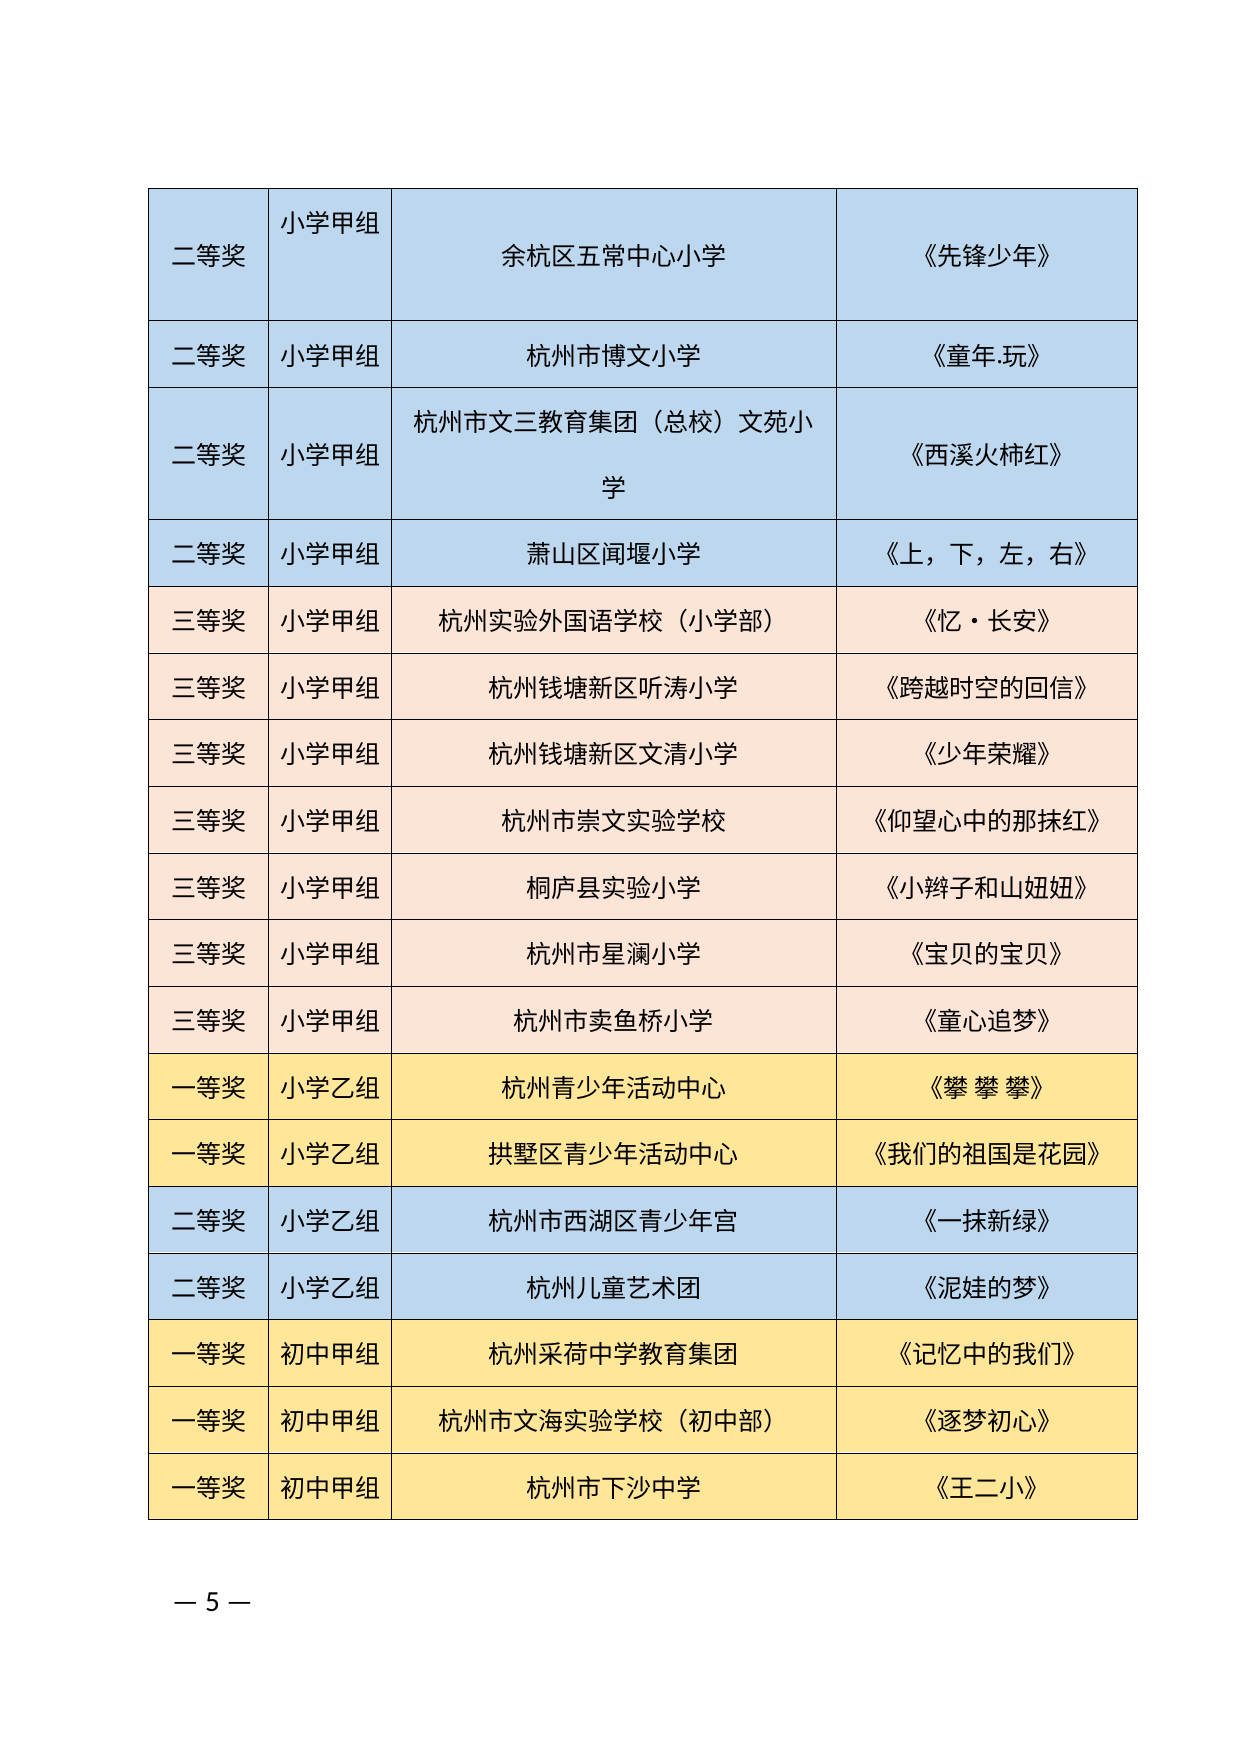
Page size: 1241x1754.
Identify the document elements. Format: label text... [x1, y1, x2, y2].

table_cell 二等奖 [149, 1187, 268, 1252]
table_cell 小学甲组 [269, 787, 391, 852]
table_cell 《泥娃的梦》 [837, 1254, 1137, 1319]
table_cell 二等奖 [149, 189, 268, 320]
table_cell 《记忆中的我们》 [837, 1320, 1137, 1386]
table_cell 二等奖 [149, 1254, 268, 1319]
table_cell 杭州市文三教育集团（总校）文苑小学 [392, 388, 836, 519]
table_cell 《忆•长安》 [837, 587, 1137, 652]
table_cell 萧山区闻堰小学 [392, 520, 836, 586]
table_cell 杭州实验外国语学校（小学部） [392, 587, 836, 652]
table_cell 《小辫子和山妞妞》 [837, 854, 1137, 919]
table_cell 二等奖 [149, 520, 268, 586]
table_cell 三等奖 [149, 787, 268, 852]
table_cell 小学甲组 [269, 654, 391, 719]
table_cell 《少年荣耀》 [837, 720, 1137, 786]
table_cell 小学甲组 [269, 587, 391, 652]
table_cell 余杭区五常中心小学 [392, 189, 836, 320]
table_cell 《跨越时空的回信》 [837, 654, 1137, 719]
table_cell 杭州采荷中学教育集团 [392, 1320, 836, 1386]
table_cell 《一抹新绿》 [837, 1187, 1137, 1252]
table_cell 《仰望心中的那抹红》 [837, 787, 1137, 852]
table_cell 三等奖 [149, 654, 268, 719]
table_cell 《王二小》 [837, 1454, 1137, 1519]
table_cell 杭州市文海实验学校（初中部） [392, 1387, 836, 1452]
table_cell 初中甲组 [269, 1320, 391, 1386]
table_cell 杭州市博文小学 [392, 321, 836, 387]
table_cell 《先锋少年》 [837, 189, 1137, 320]
table_cell 一等奖 [149, 1054, 268, 1119]
table_cell 小学甲组 [269, 388, 391, 519]
table_cell 一等奖 [149, 1320, 268, 1386]
table_cell 一等奖 [149, 1120, 268, 1186]
table_cell 二等奖 [149, 321, 268, 387]
table_cell 小学甲组 [269, 720, 391, 786]
table_cell 杭州儿童艺术团 [392, 1254, 836, 1319]
table_cell 杭州市卖鱼桥小学 [392, 987, 836, 1052]
table_cell 初中甲组 [269, 1454, 391, 1519]
table_cell 一等奖 [149, 1387, 268, 1452]
table_cell 小学甲组 [269, 987, 391, 1052]
table_cell 小学乙组 [269, 1187, 391, 1252]
table_cell 三等奖 [149, 720, 268, 786]
table_cell 杭州市崇文实验学校 [392, 787, 836, 852]
table_cell 拱墅区青少年活动中心 [392, 1120, 836, 1186]
table_cell 小学乙组 [269, 1254, 391, 1319]
table_cell 一等奖 [149, 1454, 268, 1519]
table_cell 《我们的祖国是花园》 [837, 1120, 1137, 1186]
table_cell 杭州市西湖区青少年宫 [392, 1187, 836, 1252]
table_cell 三等奖 [149, 854, 268, 919]
table_cell 《童心追梦》 [837, 987, 1137, 1052]
table_cell 杭州市下沙中学 [392, 1454, 836, 1519]
table_cell 三等奖 [149, 987, 268, 1052]
table_cell 《攀 攀 攀》 [837, 1054, 1137, 1119]
table_cell 桐庐县实验小学 [392, 854, 836, 919]
table_cell 《童年.玩》 [837, 321, 1137, 387]
table_cell 小学甲组 [269, 920, 391, 986]
table_cell 《上，下，左，右》 [837, 520, 1137, 586]
table_cell 杭州钱塘新区听涛小学 [392, 654, 836, 719]
table_cell 二等奖 [149, 388, 268, 519]
table_cell 小学甲组 [269, 189, 391, 320]
table_cell 杭州青少年活动中心 [392, 1054, 836, 1119]
table_cell 小学乙组 [269, 1120, 391, 1186]
table_cell 三等奖 [149, 587, 268, 652]
table_cell 《西溪火柿红》 [837, 388, 1137, 519]
table_cell 小学乙组 [269, 1054, 391, 1119]
table_cell 小学甲组 [269, 520, 391, 586]
table_cell 小学甲组 [269, 854, 391, 919]
table_cell 三等奖 [149, 920, 268, 986]
table_cell 初中甲组 [269, 1387, 391, 1452]
table_cell 《宝贝的宝贝》 [837, 920, 1137, 986]
table_cell 杭州市星澜小学 [392, 920, 836, 986]
table_cell 杭州钱塘新区文清小学 [392, 720, 836, 786]
table_cell 小学甲组 [269, 321, 391, 387]
table_cell 《逐梦初心》 [837, 1387, 1137, 1452]
